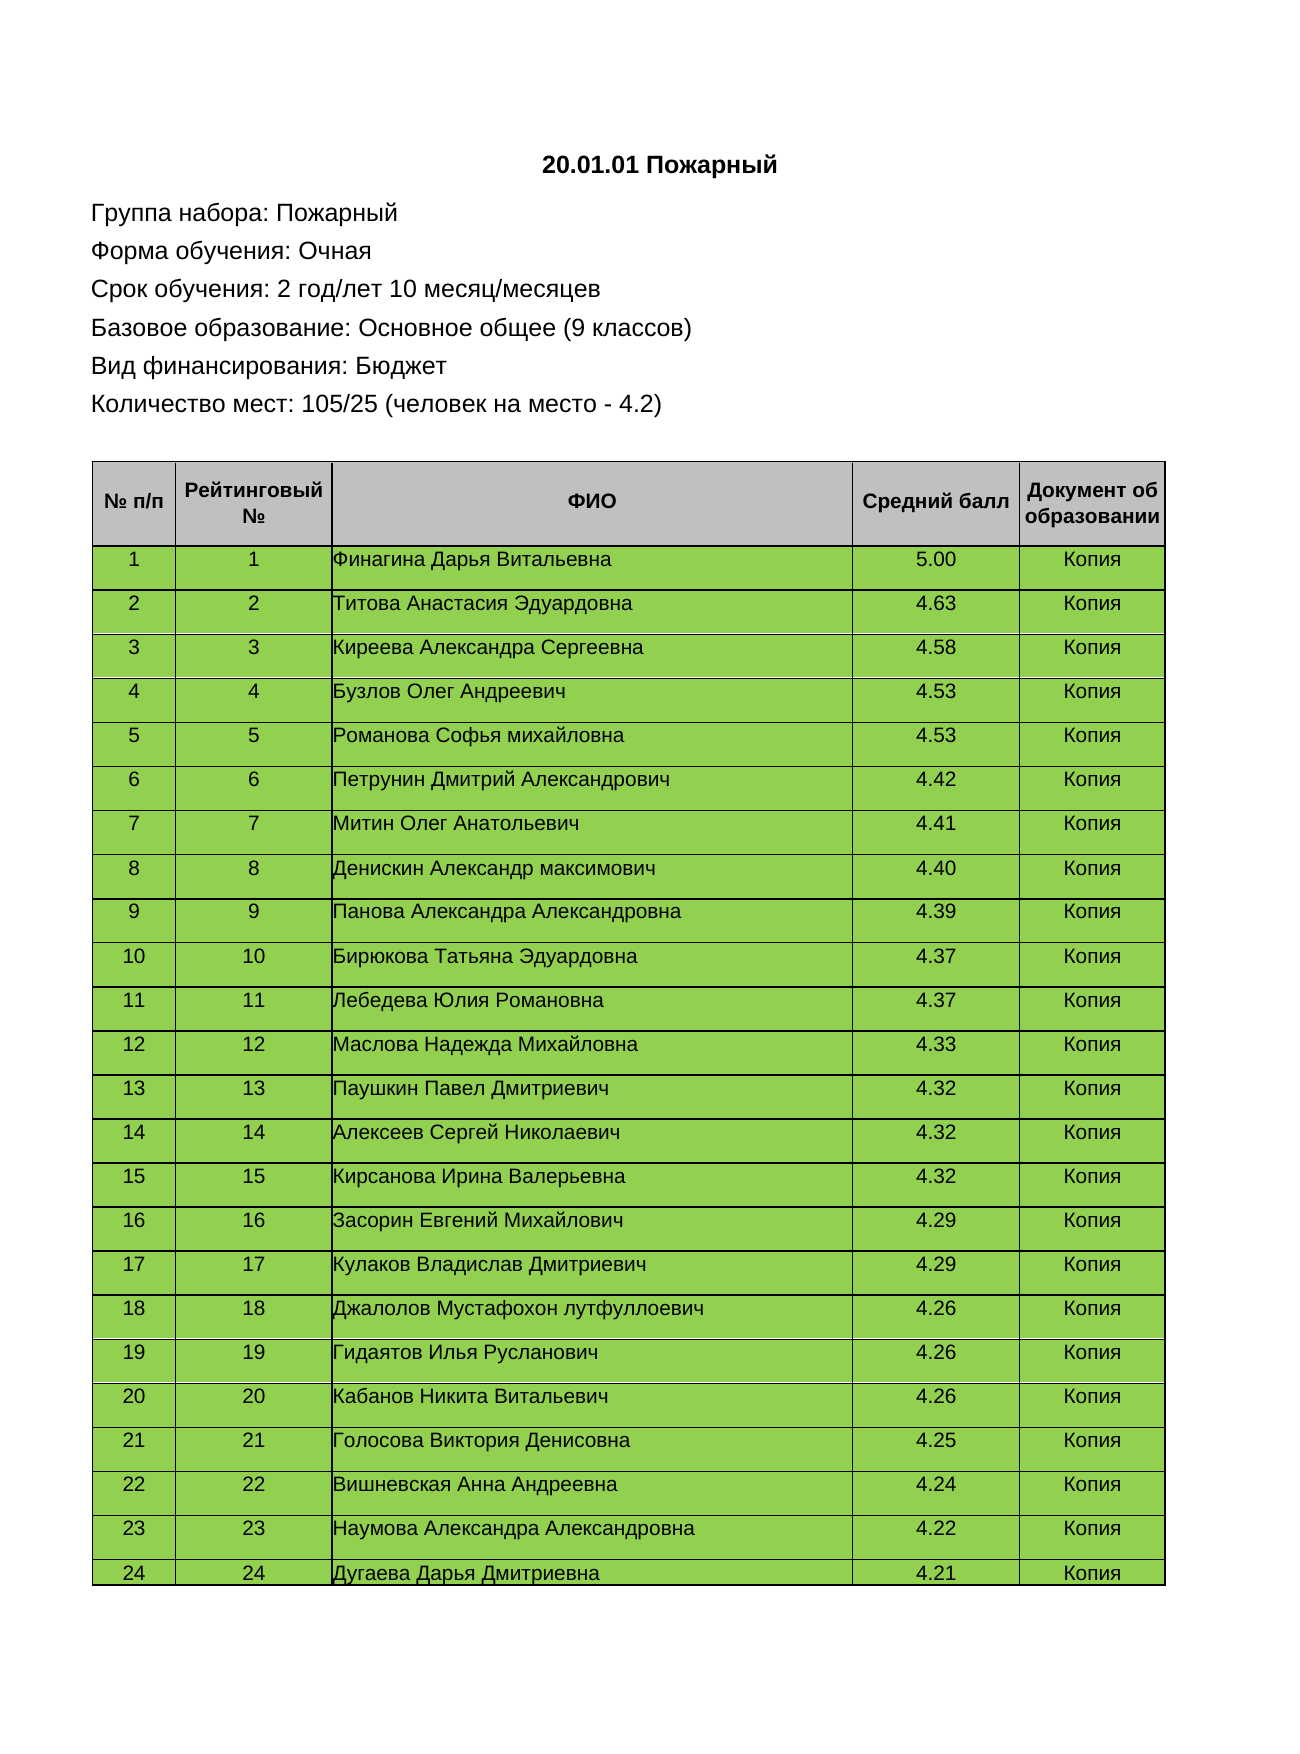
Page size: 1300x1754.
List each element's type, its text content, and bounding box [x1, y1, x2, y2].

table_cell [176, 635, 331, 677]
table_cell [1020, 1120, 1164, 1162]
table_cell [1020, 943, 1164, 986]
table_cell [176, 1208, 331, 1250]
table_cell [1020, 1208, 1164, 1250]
text Вид финансирования: Бюджет [91, 351, 1229, 380]
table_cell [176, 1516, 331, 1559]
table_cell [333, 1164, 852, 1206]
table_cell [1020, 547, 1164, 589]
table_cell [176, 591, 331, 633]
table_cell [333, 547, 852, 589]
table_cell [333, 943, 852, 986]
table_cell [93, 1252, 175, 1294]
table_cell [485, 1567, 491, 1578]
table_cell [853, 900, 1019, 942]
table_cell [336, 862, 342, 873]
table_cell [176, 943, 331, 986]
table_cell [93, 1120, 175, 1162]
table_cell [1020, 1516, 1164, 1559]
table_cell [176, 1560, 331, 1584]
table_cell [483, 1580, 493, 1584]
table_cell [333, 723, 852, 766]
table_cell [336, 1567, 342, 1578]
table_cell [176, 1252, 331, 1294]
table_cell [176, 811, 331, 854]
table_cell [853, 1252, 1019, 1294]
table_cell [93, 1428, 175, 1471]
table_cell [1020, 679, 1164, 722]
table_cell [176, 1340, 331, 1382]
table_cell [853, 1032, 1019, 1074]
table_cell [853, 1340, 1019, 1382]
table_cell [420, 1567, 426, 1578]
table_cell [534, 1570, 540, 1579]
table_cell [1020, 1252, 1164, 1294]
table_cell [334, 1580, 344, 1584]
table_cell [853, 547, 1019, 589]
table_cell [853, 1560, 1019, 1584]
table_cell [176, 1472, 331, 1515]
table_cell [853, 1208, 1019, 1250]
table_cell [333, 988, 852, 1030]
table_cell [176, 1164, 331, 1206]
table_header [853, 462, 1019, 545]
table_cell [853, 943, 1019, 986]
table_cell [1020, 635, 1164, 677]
text Группа набора: Пожарный [91, 198, 1229, 226]
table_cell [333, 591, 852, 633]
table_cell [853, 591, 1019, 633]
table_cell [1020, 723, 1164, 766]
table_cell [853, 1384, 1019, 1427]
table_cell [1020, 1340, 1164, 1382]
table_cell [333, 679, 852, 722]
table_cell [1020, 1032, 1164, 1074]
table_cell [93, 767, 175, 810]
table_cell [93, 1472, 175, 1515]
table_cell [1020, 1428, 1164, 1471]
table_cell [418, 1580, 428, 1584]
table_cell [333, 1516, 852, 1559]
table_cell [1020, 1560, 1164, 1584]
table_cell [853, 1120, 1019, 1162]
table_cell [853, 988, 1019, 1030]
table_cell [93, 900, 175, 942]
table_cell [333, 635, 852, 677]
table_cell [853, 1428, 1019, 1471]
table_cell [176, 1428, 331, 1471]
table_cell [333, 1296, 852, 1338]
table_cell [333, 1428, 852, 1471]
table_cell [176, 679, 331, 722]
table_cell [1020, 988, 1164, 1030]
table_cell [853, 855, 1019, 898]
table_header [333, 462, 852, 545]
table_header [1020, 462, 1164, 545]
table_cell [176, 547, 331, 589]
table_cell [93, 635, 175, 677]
text Количество мест: 105/25 (человек на место - 4.2) [91, 389, 1229, 418]
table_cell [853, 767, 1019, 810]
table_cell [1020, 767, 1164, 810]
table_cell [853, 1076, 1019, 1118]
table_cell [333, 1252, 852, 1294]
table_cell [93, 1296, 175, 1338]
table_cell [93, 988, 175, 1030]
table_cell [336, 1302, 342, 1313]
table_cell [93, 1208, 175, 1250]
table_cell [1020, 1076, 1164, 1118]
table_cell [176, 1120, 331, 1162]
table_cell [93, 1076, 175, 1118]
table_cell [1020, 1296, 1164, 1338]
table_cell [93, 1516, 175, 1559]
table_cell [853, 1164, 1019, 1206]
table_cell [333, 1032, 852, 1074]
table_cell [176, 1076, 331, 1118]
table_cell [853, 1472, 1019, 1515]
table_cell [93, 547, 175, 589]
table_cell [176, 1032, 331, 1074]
text Базовое образование: Основное общее (9 классов) [91, 313, 1229, 341]
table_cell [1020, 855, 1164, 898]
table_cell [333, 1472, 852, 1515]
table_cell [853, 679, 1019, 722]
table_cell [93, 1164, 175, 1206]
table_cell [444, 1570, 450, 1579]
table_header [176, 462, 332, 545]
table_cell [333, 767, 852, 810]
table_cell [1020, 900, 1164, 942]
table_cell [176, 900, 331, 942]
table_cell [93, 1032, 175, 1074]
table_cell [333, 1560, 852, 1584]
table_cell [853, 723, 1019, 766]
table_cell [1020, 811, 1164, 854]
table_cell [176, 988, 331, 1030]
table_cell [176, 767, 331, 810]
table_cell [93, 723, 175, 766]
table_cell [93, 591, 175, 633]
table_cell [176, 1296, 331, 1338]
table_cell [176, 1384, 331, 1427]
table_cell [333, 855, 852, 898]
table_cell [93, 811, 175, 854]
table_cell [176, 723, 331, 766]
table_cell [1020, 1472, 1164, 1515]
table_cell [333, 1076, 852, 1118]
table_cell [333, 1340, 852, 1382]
text Срок обучения: 2 год/лет 10 месяц/месяцев [91, 274, 1229, 303]
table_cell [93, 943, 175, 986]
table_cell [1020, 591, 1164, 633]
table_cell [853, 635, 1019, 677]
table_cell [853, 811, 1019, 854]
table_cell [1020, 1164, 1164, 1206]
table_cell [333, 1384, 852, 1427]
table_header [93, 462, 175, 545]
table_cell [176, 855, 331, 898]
text Форма обучения: Очная [91, 236, 1229, 265]
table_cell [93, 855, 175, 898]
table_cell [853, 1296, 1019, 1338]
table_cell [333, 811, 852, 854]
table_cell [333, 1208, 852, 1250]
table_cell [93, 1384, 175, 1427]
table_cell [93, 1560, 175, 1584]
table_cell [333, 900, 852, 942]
title 20.01.01 Пожарный [91, 150, 1229, 179]
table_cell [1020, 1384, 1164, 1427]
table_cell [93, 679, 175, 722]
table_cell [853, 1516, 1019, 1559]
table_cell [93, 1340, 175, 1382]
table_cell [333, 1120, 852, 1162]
